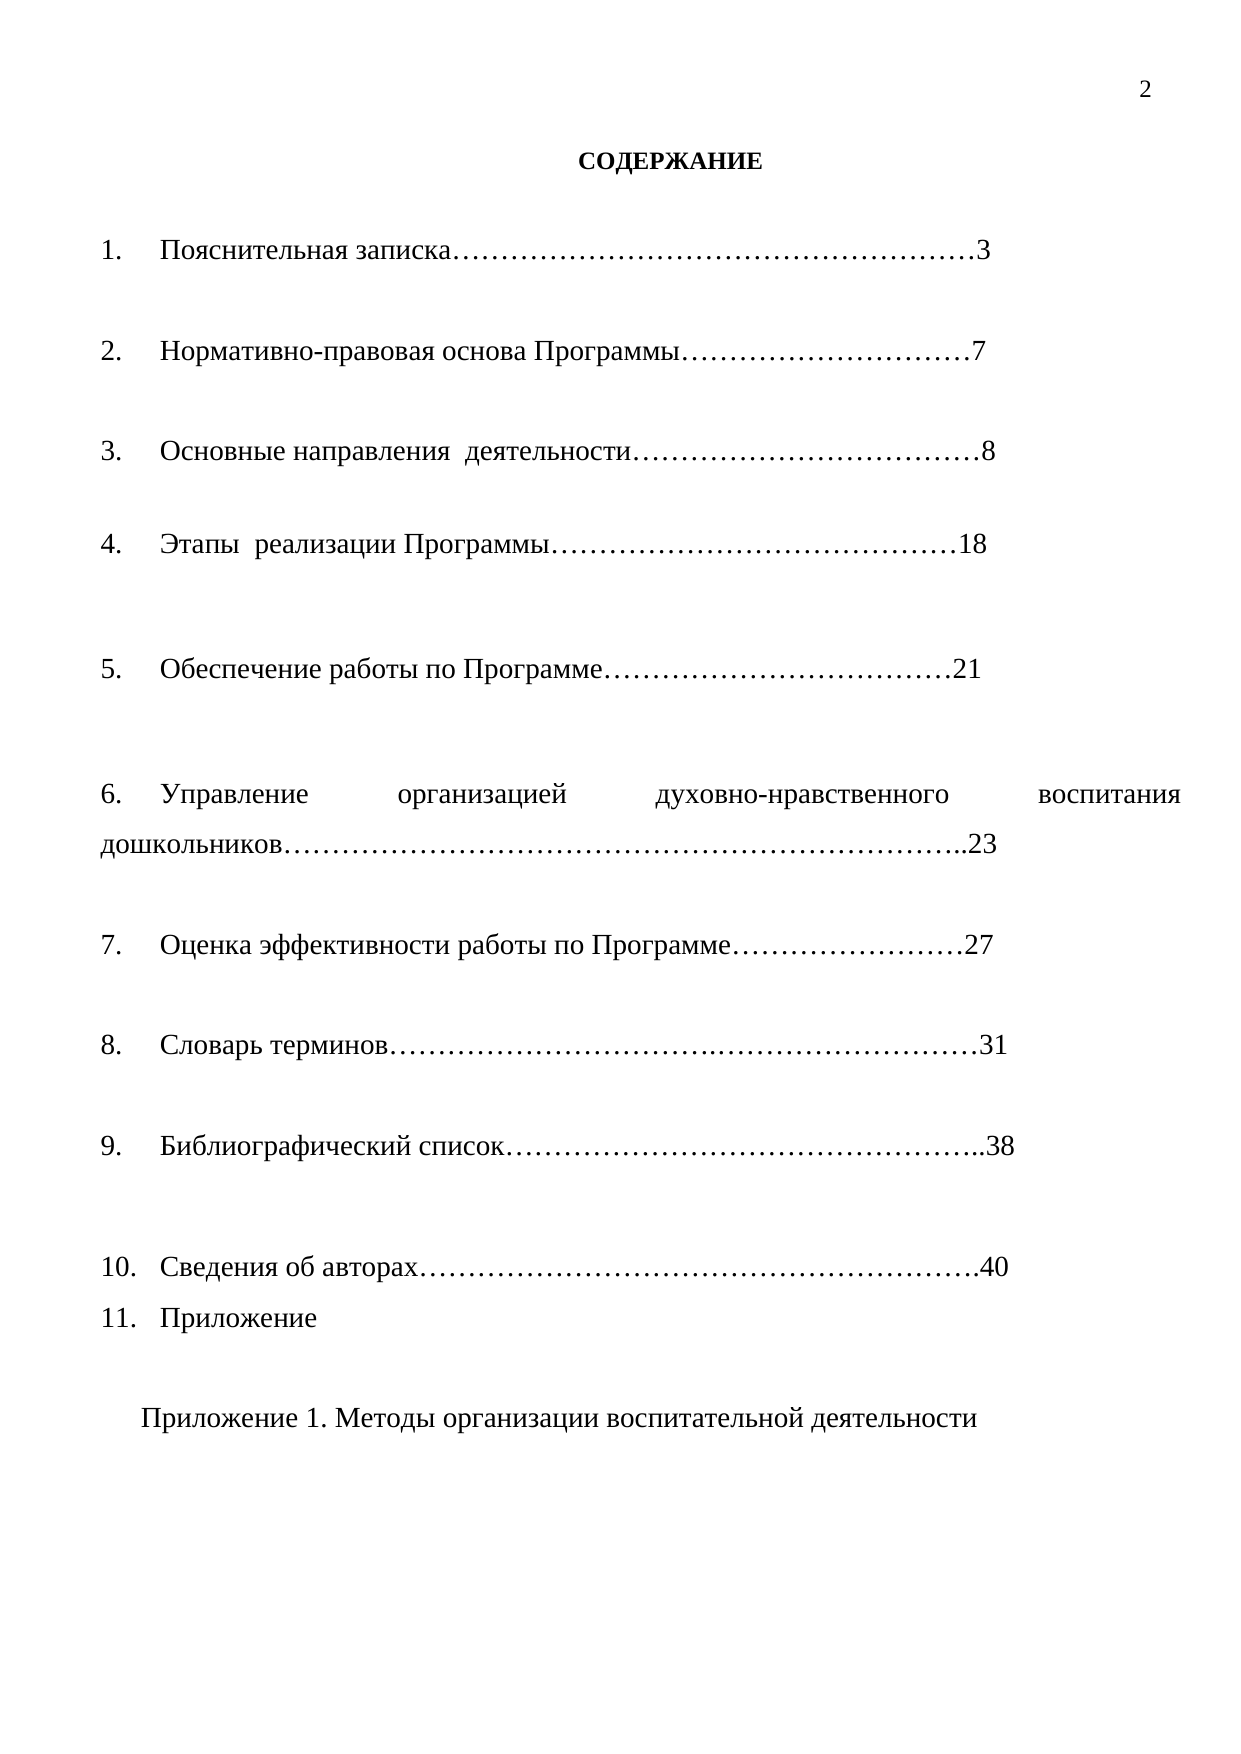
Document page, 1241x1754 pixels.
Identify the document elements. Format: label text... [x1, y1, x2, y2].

list Нормативно-правовая основа Программы…………………………7 [100, 333, 1181, 366]
list Приложение [100, 1300, 1181, 1333]
list Этапы реализации Программы……………………………………18 [100, 527, 1181, 560]
list Управление организацией духовно-нравственного воспитания дошкольников……………………………………………………………..23 [100, 776, 1181, 860]
list Словарь терминов…………………………….………………………31 [100, 1027, 1181, 1061]
list Оценка эффективности работы по Программе……………………27 [100, 927, 1181, 960]
table_header П Приложение 1. Методы организации воспитательной деятельности [145, 1350, 1160, 1556]
text СОДЕРЖАНИЕ [159, 146, 1181, 174]
list Основные направления деятельности………………………………8 [100, 433, 1181, 467]
list Библиографический список…………………………………………..38 [100, 1128, 1181, 1162]
list Пояснительная записка………………………………………………3 [100, 232, 1092, 266]
list Сведения об авторах………………………………………………….40 [100, 1249, 1181, 1283]
list Обеспечение работы по Программе………………………………21 [100, 651, 1181, 685]
